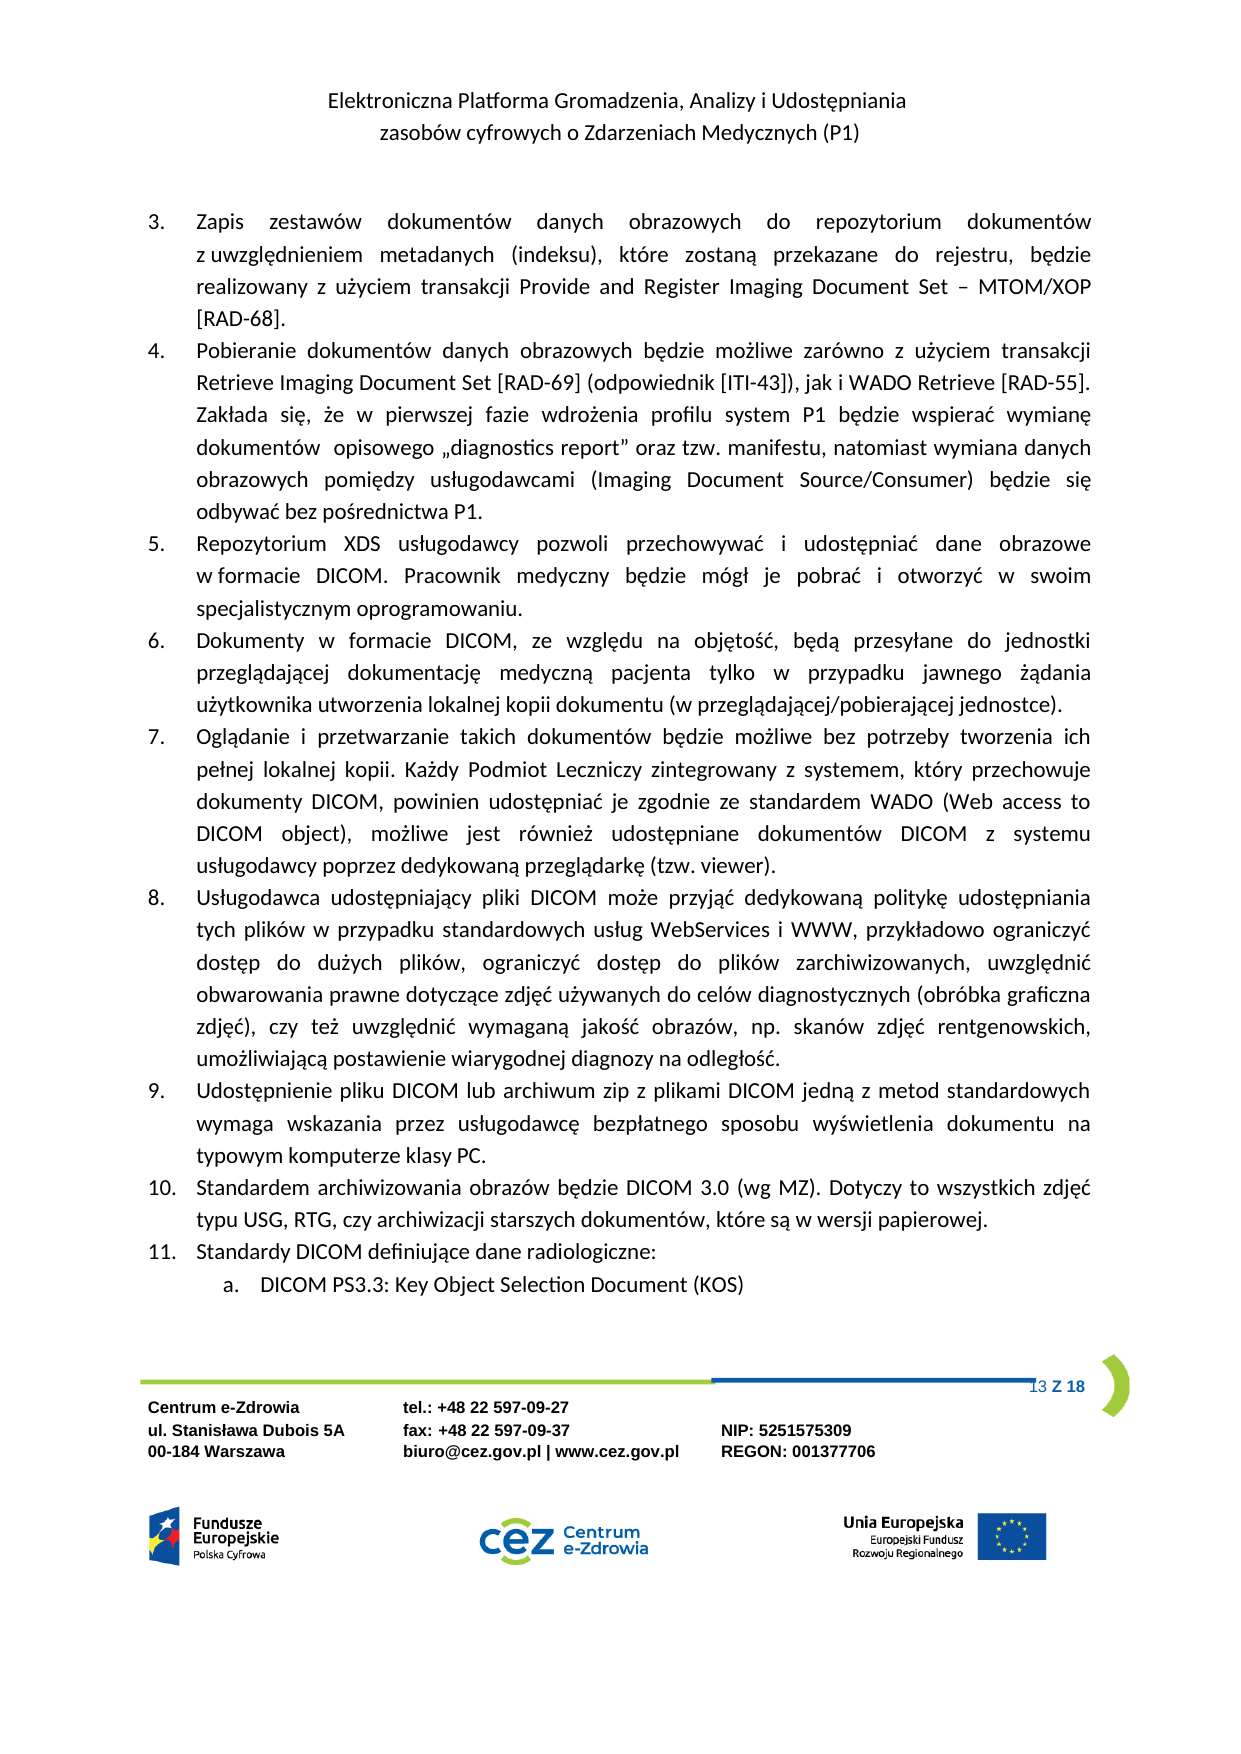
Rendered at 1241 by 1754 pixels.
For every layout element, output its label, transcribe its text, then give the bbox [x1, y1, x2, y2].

list Pobieranie dokumentów danych obrazowych będzie możliwe zarówno z użyciem transakcji Retrieve Imaging Document Set [RAD-69] (odpowiednik [ITI-43]), jak i WADO Retrieve [RAD-55]. Zakłada się, że w pierwszej fazie wdrożenia profilu system P1 będzie wspierać wymianę dokumentów opisowego „diagnostics report” oraz tzw. manifestu, natomiast wymiana danych obrazowych pomiędzy usługodawcami (Imaging Document Source/Consumer) będzie się odbywać bez pośrednictwa P1. [148, 336, 1093, 525]
list Udostępnienie pliku DICOM lub archiwum zip z plikami DICOM jedną z metod standardowych wymaga wskazania przez usługodawcę bezpłatnego sposobu wyświetlenia dokumentu na typowym komputerze klasy PC. [148, 1077, 1093, 1169]
picture [142, 1503, 285, 1568]
list Oglądanie i przetwarzanie takich dokumentów będzie możliwe bez potrzeby tworzenia ich pełnej lokalnej kopii. Każdy Podmiot Leczniczy zintegrowany z systemem, który przechowuje dokumenty DICOM, powinien udostępniać je zgodnie ze standardem WADO (Web access to DICOM object), możliwe jest również udostępniane dokumentów DICOM z systemu usługodawcy poprzez dedykowaną przeglądarkę (tzw. viewer). [148, 722, 1093, 879]
list Usługodawca udostępniający pliki DICOM może przyjąć dedykowaną politykę udostępniania tych plików w przypadku standardowych usług WebServices i WWW, przykładowo ograniczyć dostęp do dużych plików, ograniczyć dostęp do plików zarchiwizowanych, uwzględnić obwarowania prawne dotyczące zdjęć używanych do celów diagnostycznych (obróbka graficzna zdjęć), czy też uwzględnić wymaganą jakość obrazów, np. skanów zdjęć rentgenowskich, umożliwiającą postawienie wiarygodnej diagnozy na odległość. [148, 883, 1093, 1072]
picture [477, 1517, 649, 1565]
picture [835, 1512, 1055, 1561]
list Standardy DICOM definiujące dane radiologiczne: [148, 1237, 1093, 1266]
list Dokumenty w formacie DICOM, ze względu na objętość, będą przesyłane do jednostki przeglądającej dokumentację medyczną pacjenta tylko w przypadku jawnego żądania użytkownika utworzenia lokalnej kopii dokumentu (w przeglądającej/pobierającej jednostce). [148, 626, 1093, 718]
list Standardem archiwizowania obrazów będzie DICOM 3.0 (wg MZ). Dotyczy to wszystkich zdjęć typu USG, RTG, czy archiwizacji starszych dokumentów, które są w wersji papierowej. [148, 1173, 1093, 1233]
picture [1101, 1354, 1130, 1417]
list Zapis zestawów dokumentów danych obrazowych do repozytorium dokumentów z uwzględnieniem metadanych (indeksu), które zostaną przekazane do rejestru, będzie realizowany z użyciem transakcji Provide and Register Imaging Document Set – MTOM/XOP [RAD-68]. [148, 207, 1093, 332]
list DICOM PS3.3: Key Object Selection Document (KOS) [223, 1270, 1093, 1298]
list Repozytorium XDS usługodawcy pozwoli przechowywać i udostępniać dane obrazowe w formacie DICOM. Pracownik medyczny będzie mógł je pobrać i otworzyć w swoim specjalistycznym oprogramowaniu. [148, 529, 1093, 622]
